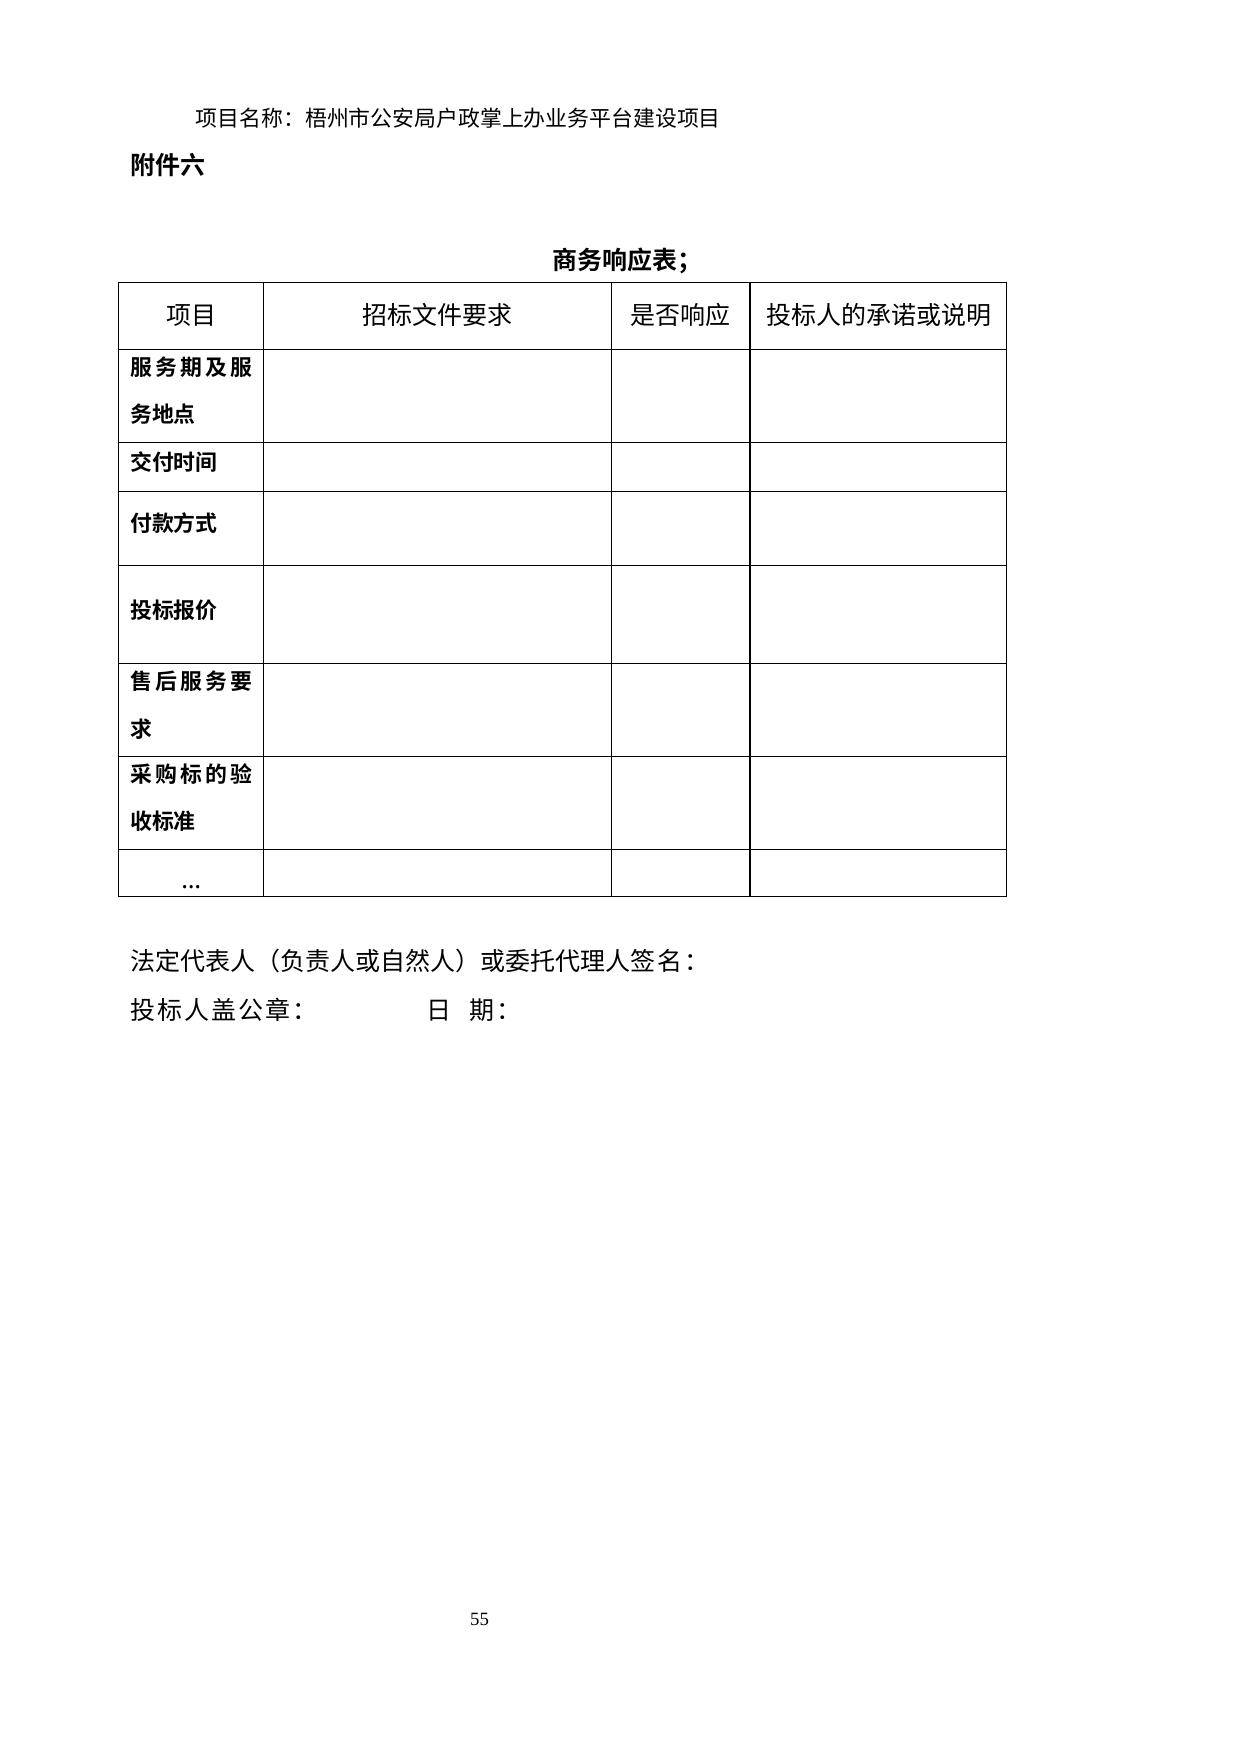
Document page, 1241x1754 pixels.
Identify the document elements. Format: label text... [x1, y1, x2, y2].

table_cell [264, 757, 611, 848]
table_cell [264, 850, 611, 896]
table_cell 服务期及服务地点 [119, 350, 263, 442]
text 商务响应表； [145, 241, 1110, 277]
table_cell [612, 566, 749, 663]
table_cell [612, 664, 749, 756]
table_cell 售后服务要求 [119, 664, 263, 756]
table_cell 交付时间 [119, 443, 263, 491]
table_cell [751, 443, 1006, 491]
table_cell [751, 850, 1006, 896]
table_cell [612, 350, 749, 442]
text 投标人盖公章： 日 期： [130, 990, 1110, 1027]
table_cell [264, 350, 611, 442]
table_cell [612, 757, 749, 848]
table_cell [751, 350, 1006, 442]
table_cell [751, 566, 1006, 663]
table_cell … [119, 850, 263, 896]
table_header 投标人的承诺或说明 [751, 283, 1006, 349]
table_cell [612, 492, 749, 565]
table_cell [264, 443, 611, 491]
table_header 项目 [119, 283, 263, 349]
text 附件六 [130, 145, 1110, 182]
table_cell [612, 850, 749, 896]
table_header 是否响应 [612, 283, 749, 349]
table_cell [751, 757, 1006, 848]
table_cell [751, 492, 1006, 565]
table_cell [751, 664, 1006, 756]
table_cell [264, 664, 611, 756]
table_cell 投标报价 [119, 566, 263, 663]
table_cell 采购标的验收标准 [119, 757, 263, 848]
table_cell [264, 566, 611, 663]
table_header 招标文件要求 [264, 283, 611, 349]
text 法定代表人（负责人或自然人）或委托代理人签名： [130, 942, 1110, 978]
table_cell [264, 492, 611, 565]
table_cell 付款方式 [119, 492, 263, 565]
table_cell [612, 443, 749, 491]
